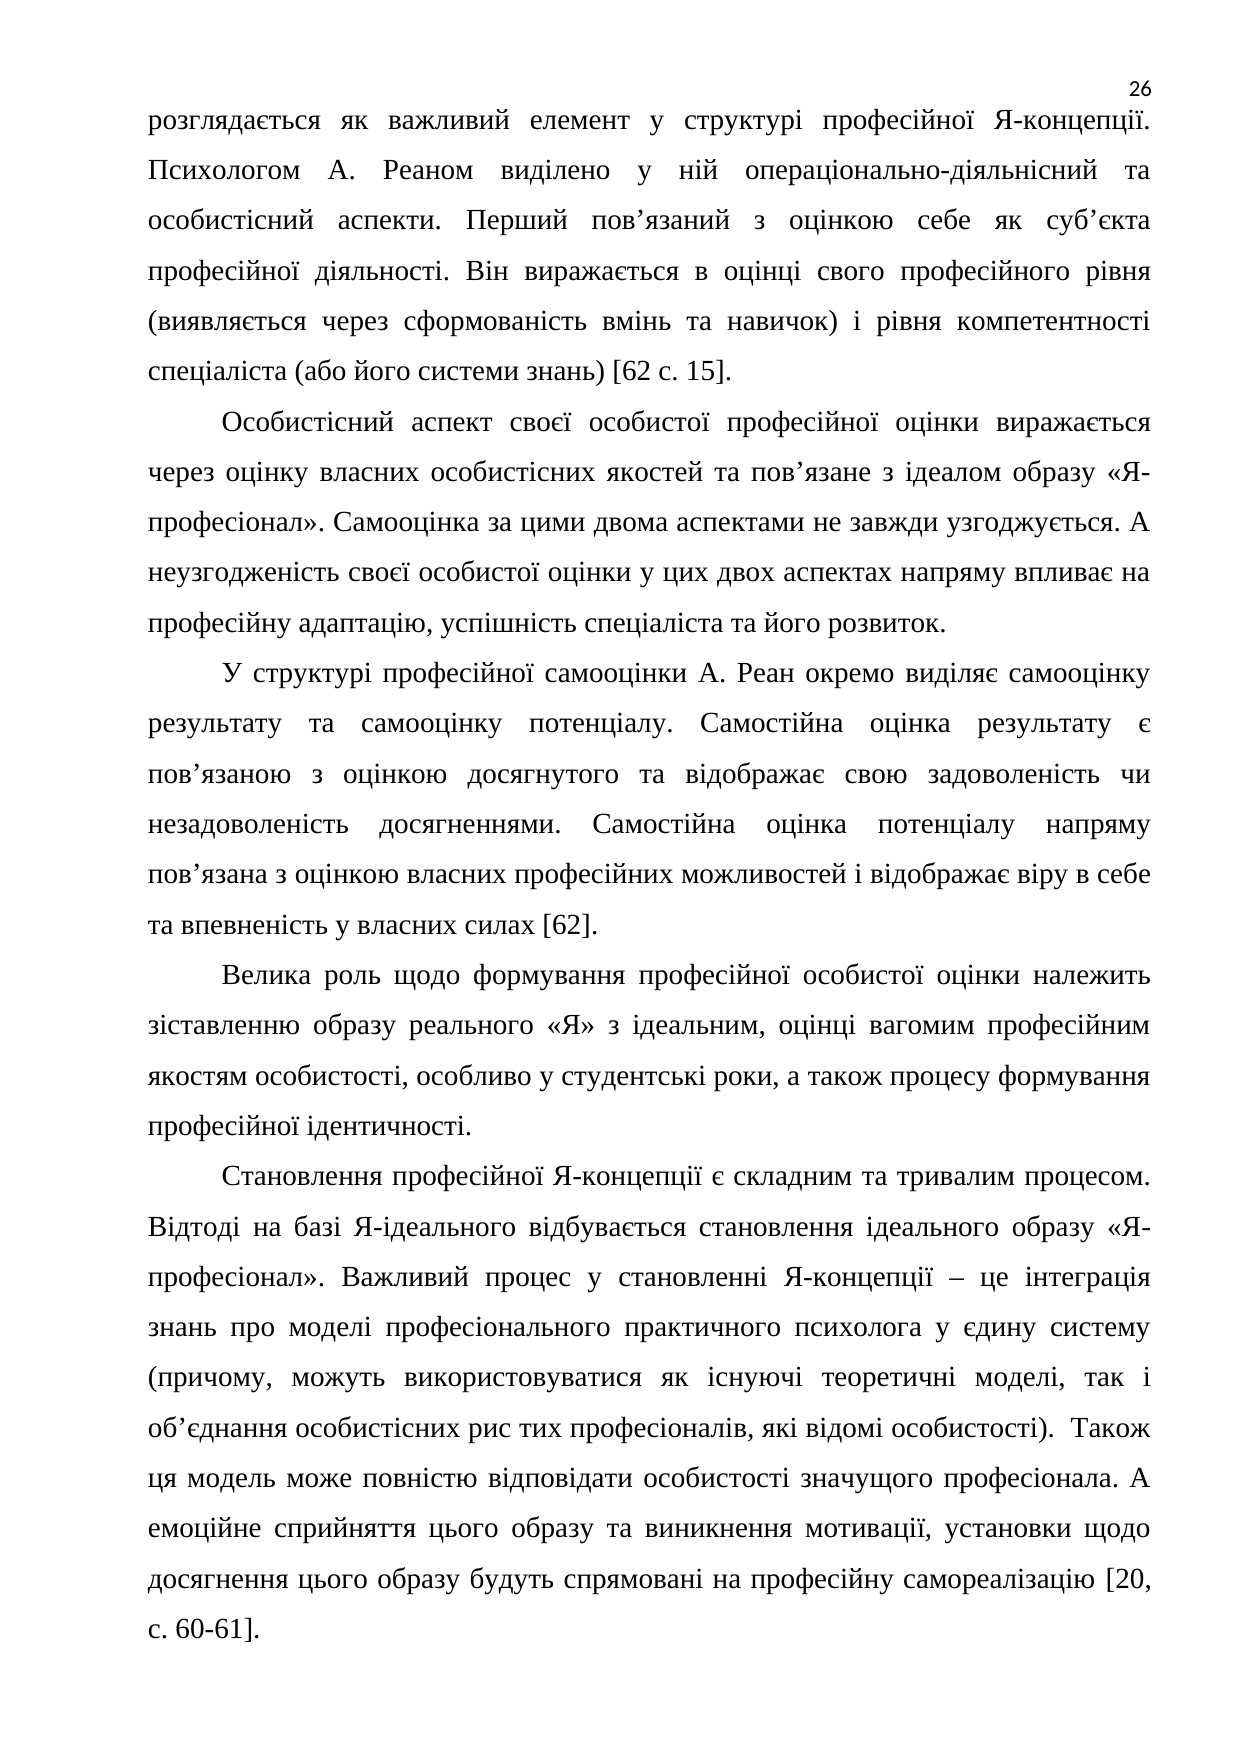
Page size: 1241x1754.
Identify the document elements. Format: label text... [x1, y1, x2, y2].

text У структурі професійної самооцінки А. Реан окремо виділяє самооцінку результату та самооцінку потенціалу. Самостійна оцінка результату є пов’язаною з оцінкою досягнутого та відображає свою задоволеність чи незадоволеність досягненнями. Самостійна оцінка потенціалу напряму пов’язана з оцінкою власних професійних можливостей і відображає віру в себе та впевненість у власних силах [62]. [148, 655, 1152, 940]
text Особистісний аспект своєї особистої професійної оцінки виражається через оцінку власних особистісних якостей та пов’язане з ідеалом образу «Я-професіонал». Самооцінка за цими двома аспектами не завжди узгоджується. А неузгодженість своєї особистої оцінки у цих двох аспектах напряму впливає на професійну адаптацію, успішність спеціаліста та його розвиток. [148, 404, 1152, 638]
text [148, 102, 1152, 387]
text Велика роль щодо формування професійної особистої оцінки належить зіставленню образу реального «Я» з ідеальним, оцінці вагомим професійним якостям особистості, особливо у студентські роки, а також процесу формування професійної ідентичності. [148, 957, 1152, 1142]
text Становлення професійної Я-концепції є складним та тривалим процесом. Відтоді на базі Я-ідеального відбувається становлення ідеального образу «Я-професіонал». Важливий процес у становленні Я-концепції – це інтеграція знань про моделі професіонального практичного психолога у єдину систему (причому, можуть використовуватися як існуючі теоретичні моделі, так і об’єднання особистісних рис тих професіоналів, які відомі особистості). Також ця модель може повністю відповідати особистості значущого професіонала. А емоційне сприйняття цього образу та виникнення мотивації, установки щодо досягнення цього образу будуть спрямовані на професійну самореалізацію [20, с. 60-61]. [148, 1158, 1152, 1645]
